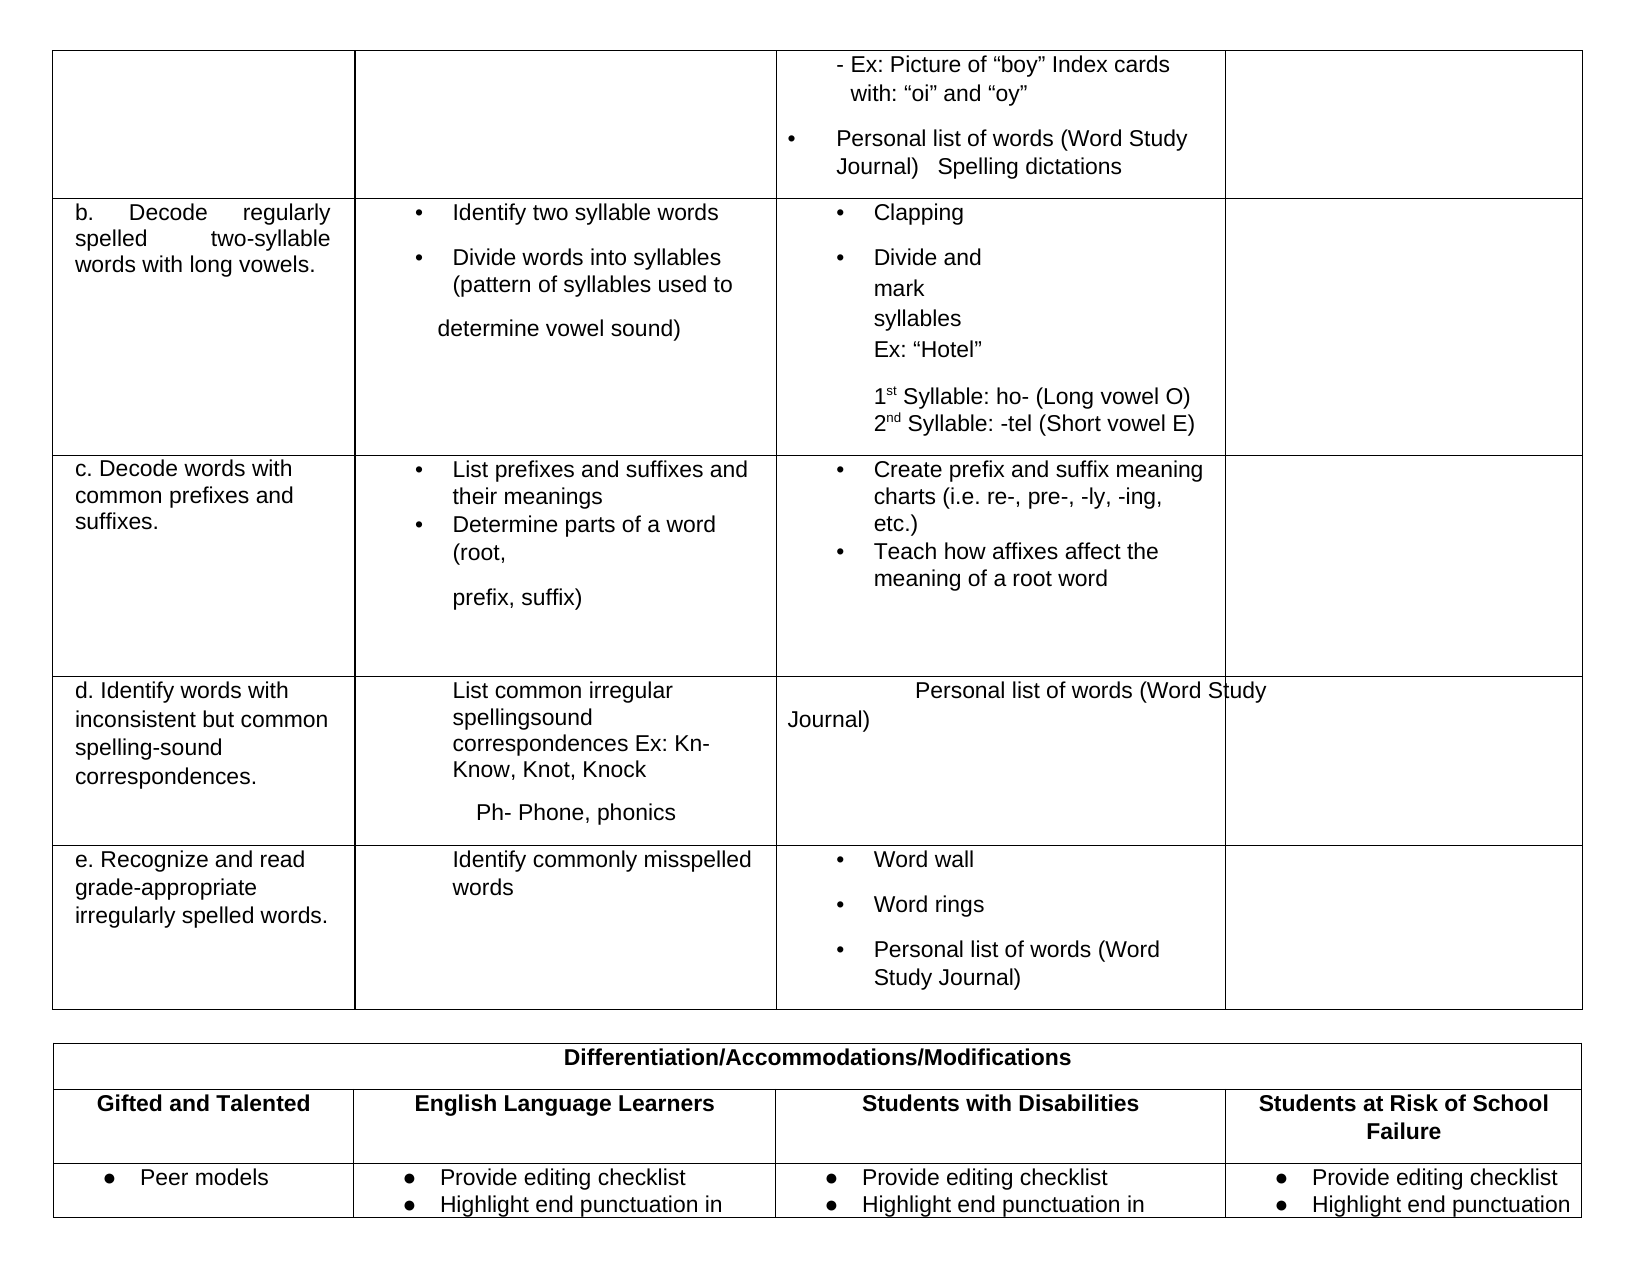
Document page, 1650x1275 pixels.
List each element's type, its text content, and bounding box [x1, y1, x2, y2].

table_cell Students with Disabilities [776, 1090, 1225, 1163]
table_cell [354, 1164, 775, 1217]
table_header Differentiation/Accommodations/Modifications [54, 1044, 1581, 1089]
table_cell Students at Risk of School Failure [1226, 1090, 1581, 1163]
table_cell Peer models [54, 1164, 353, 1217]
table_cell Identify commonly misspelled words [356, 846, 776, 1009]
table_cell e. Recognize and read grade-appropriate irregularly spelled words. [53, 846, 354, 1009]
table_cell Personal list of words (Word Study Journal) [777, 677, 1225, 844]
table_cell c. Decode words with common prefixes and suffixes. [53, 456, 354, 676]
table_cell b. Decode regularly spelled two-syllable words with long vowels. [53, 199, 354, 455]
table_cell Gifted and Talented [54, 1090, 353, 1163]
table_cell [1226, 677, 1582, 844]
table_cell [53, 51, 354, 198]
table_cell [1226, 846, 1582, 1009]
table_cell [1226, 51, 1582, 198]
table_cell Identify two syllable words Divide words into syllables (pattern of syllables used to determine vowel sound) [356, 199, 776, 455]
table_cell English Language Learners [354, 1090, 775, 1163]
table_cell Create prefix and suffix meaning charts (i.e. re-, pre-, -ly, -ing, etc.) Teach how affixes affect the meaning of a root word [777, 456, 1225, 676]
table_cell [356, 51, 776, 198]
table_cell Word wall Word rings Personal list of words (Word Study Journal) [777, 846, 1225, 1009]
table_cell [1226, 1164, 1581, 1217]
table_cell Clapping Divide and mark syllables Ex: “Hotel” 1st Syllable: ho- (Long vowel O) 2nd Syllable: -tel (Short vowel E) [777, 199, 1225, 455]
table_cell [1226, 199, 1582, 455]
table_cell [1226, 456, 1582, 676]
table_cell List prefixes and suffixes and their meanings Determine parts of a word (root, prefix, suffix) [356, 456, 776, 676]
table_cell d. Identify words with inconsistent but common spelling-sound correspondences. [53, 677, 354, 844]
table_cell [777, 51, 1225, 198]
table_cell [776, 1164, 1225, 1217]
table_cell List common irregular spellingsound correspondences Ex: Kn- Know, Knot, Knock Ph- Phone, phonics [356, 677, 776, 844]
